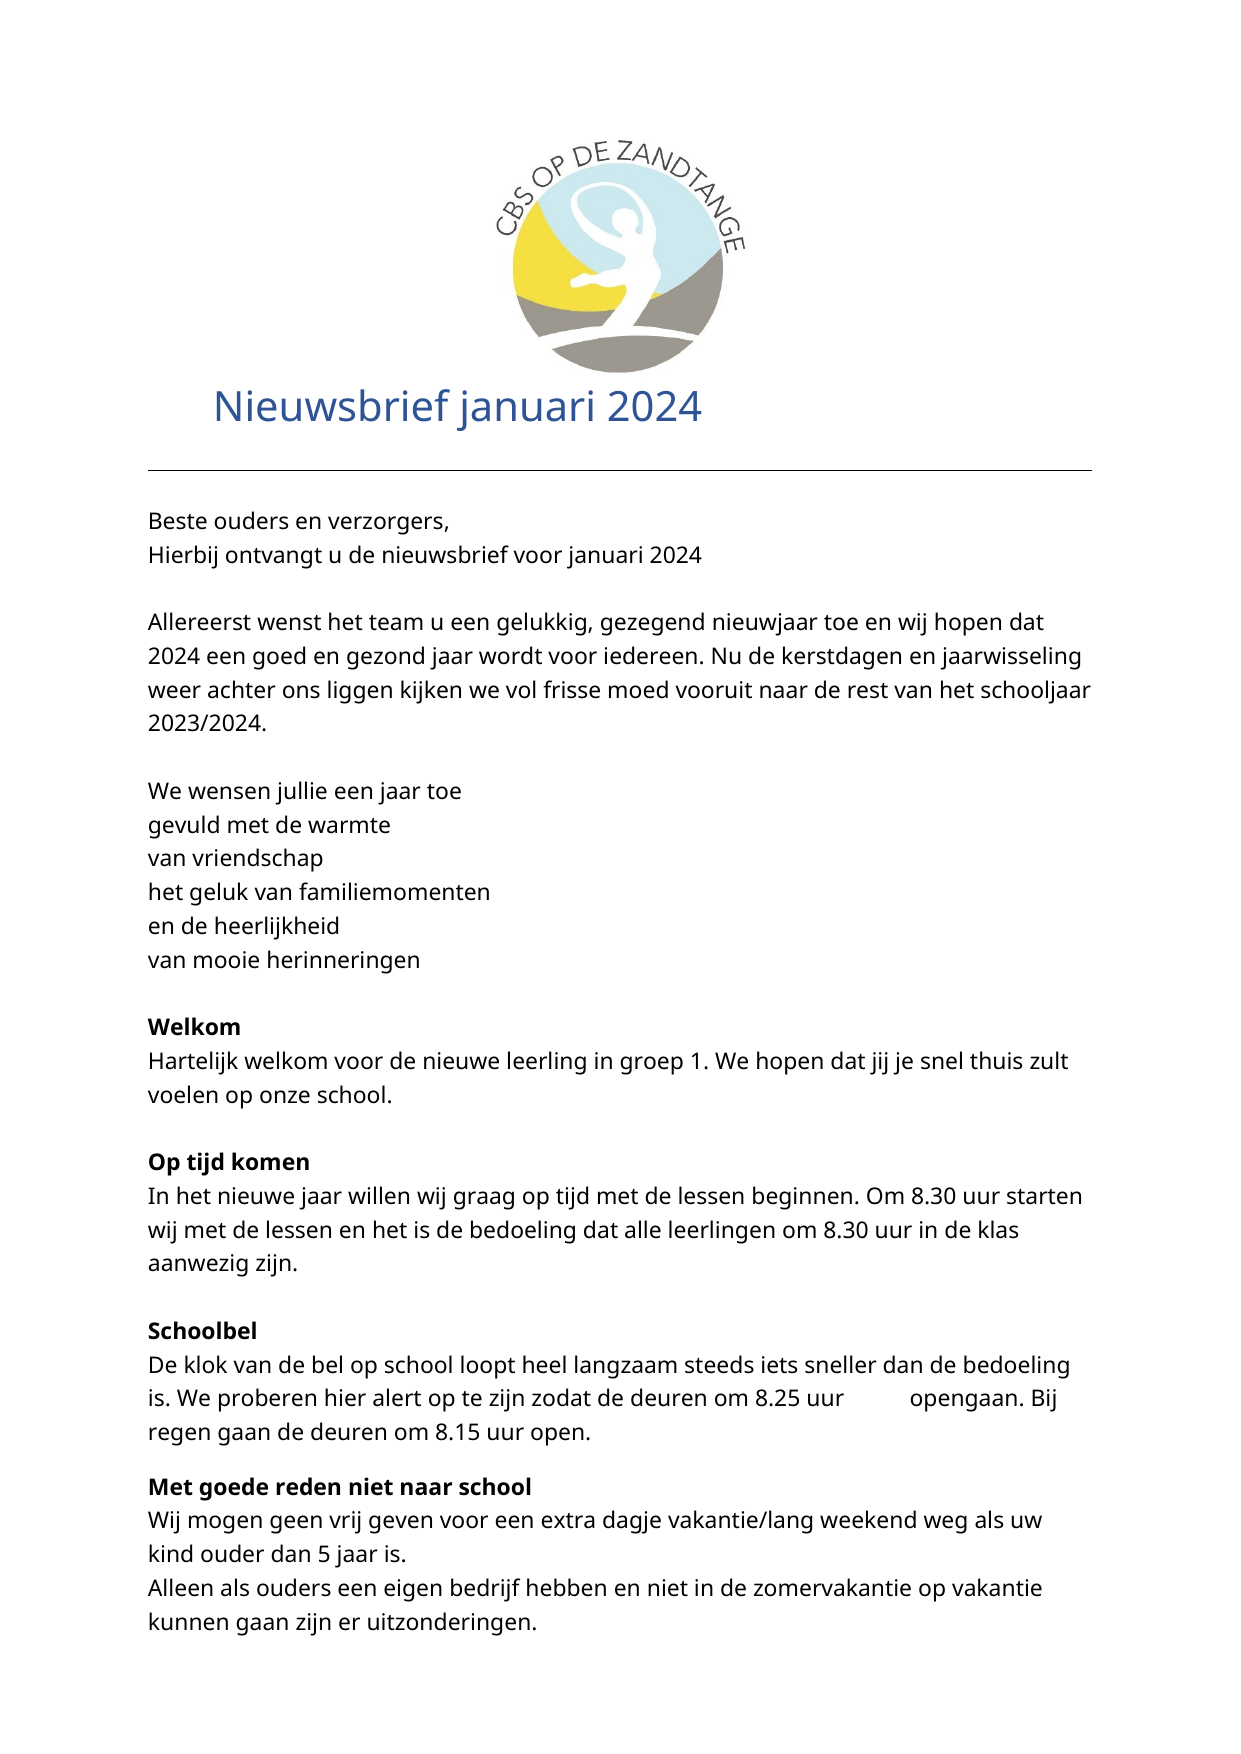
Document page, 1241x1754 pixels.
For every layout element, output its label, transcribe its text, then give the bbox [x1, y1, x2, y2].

text We wensen jullie een jaar toe gevuld met de warmte van vriendschap het geluk van familiemomenten en de heerlijkheid van mooie herinneringen [148, 775, 1092, 975]
text Alleen als ouders een eigen bedrijf hebben en niet in de zomervakantie op vakantie kunnen gaan zijn er uitzonderingen. [148, 1572, 1092, 1637]
text Schoolbel [148, 1315, 1092, 1346]
text Op tijd komen [148, 1146, 1092, 1177]
text De klok van de bel op school loopt heel langzaam steeds iets sneller dan de bedoeling is. We proberen hier alert op te zijn zodat de deuren om 8.25 uur opengaan. Bij regen gaan de deuren om 8.15 uur open. [148, 1349, 1092, 1447]
text Allereerst wenst het team u een gelukkig, gezegend nieuwjaar toe en wij hopen dat 2024 een goed en gezond jaar wordt voor iedereen. Nu de kerstdagen en jaarwisseling weer achter ons liggen kijken we vol frisse moed vooruit naar de rest van het schooljaar 2023/2024. [148, 606, 1092, 739]
text Hartelijk welkom voor de nieuwe leerling in groep 1. We hopen dat jij je snel thuis zult voelen op onze school. [148, 1045, 1092, 1110]
text In het nieuwe jaar willen wij graag op tijd met de lessen beginnen. Om 8.30 uur starten wij met de lessen en het is de bedoeling dat alle leerlingen om 8.30 uur in de klas aanwezig zijn. [148, 1180, 1092, 1279]
text Beste ouders en verzorgers, [148, 505, 1092, 536]
subtitle Met goede reden niet naar school [148, 1471, 1092, 1502]
text Welkom [148, 1011, 1092, 1042]
text Hierbij ontvangt u de nieuwsbrief voor januari 2024 [148, 539, 1092, 570]
text Wij mogen geen vrij geven voor een extra dagje vakantie/lang weekend weg als uw kind ouder dan 5 jaar is. [148, 1504, 1092, 1569]
text Nieuwsbrief januari 2024 [148, 377, 1092, 433]
picture [482, 116, 759, 377]
